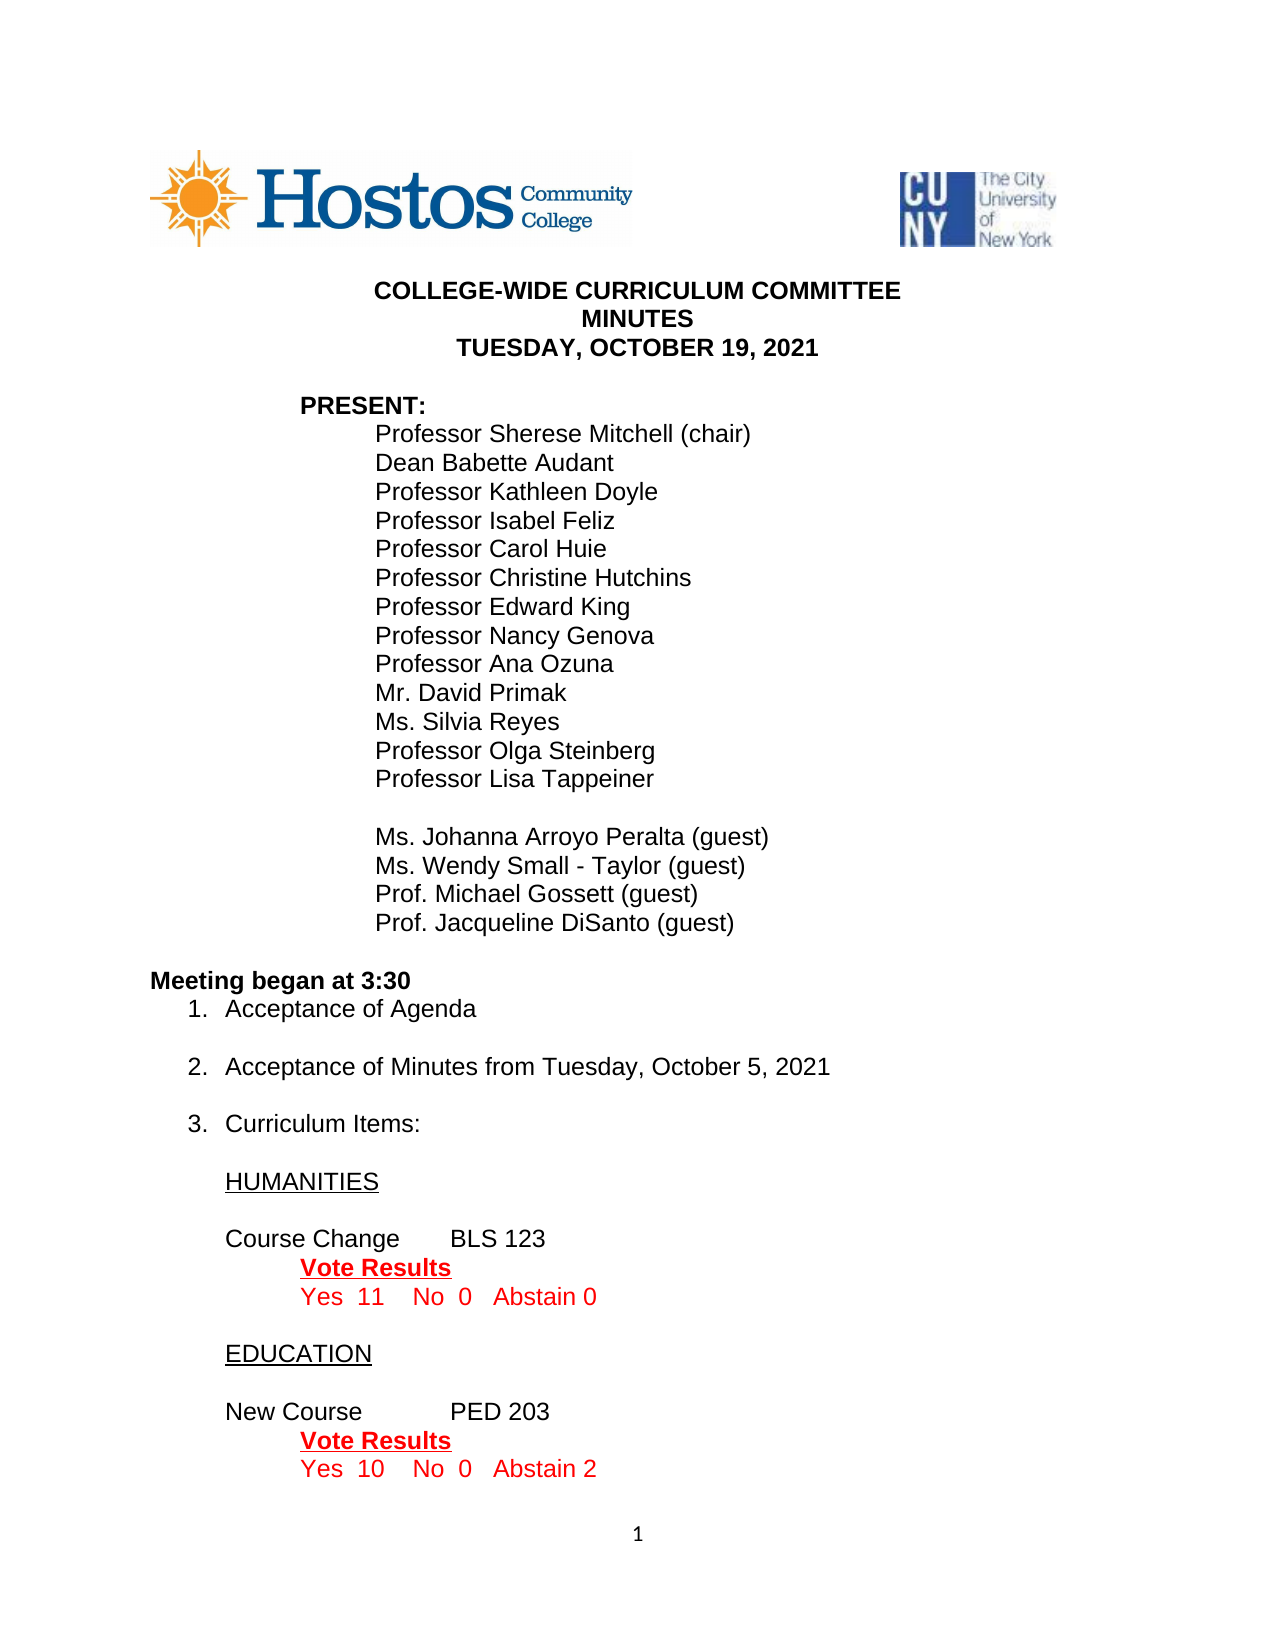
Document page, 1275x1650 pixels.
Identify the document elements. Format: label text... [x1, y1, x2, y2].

list Acceptance of Agenda [187, 994, 1125, 1023]
text EDUCATION [225, 1339, 1125, 1368]
picture [900, 172, 1057, 247]
text Prof. Jacqueline DiSanto (guest) [300, 908, 1125, 937]
text TUESDAY, OCTOBER 19, 2021 [150, 333, 1125, 362]
list Curriculum Items: [187, 1109, 1125, 1138]
text Professor Sherese Mitchell (chair) [300, 419, 1125, 448]
text Mr. David Primak [300, 678, 1125, 707]
text Professor Ana Ozuna [300, 649, 1125, 678]
text Ms. Johanna Arroyo Peralta (guest) [300, 822, 1125, 851]
text Professor Olga Steinberg [300, 736, 1125, 764]
text Professor Carol Huie [300, 534, 1125, 563]
text Yes 11 No 0 Abstain 0 [300, 1282, 1125, 1311]
text Dean Babette Audant [300, 448, 1125, 477]
text Professor Christine Hutchins [300, 563, 1125, 592]
text PRESENT: [300, 391, 1125, 419]
text Ms. Wendy Small - Taylor (guest) [300, 851, 1125, 879]
text Prof. Michael Gossett (guest) [300, 879, 1125, 908]
text New Course PED 203 [225, 1397, 1125, 1426]
text Vote Results [300, 1253, 1125, 1282]
list Acceptance of Minutes from Tuesday, October 5, 2021 [187, 1052, 1125, 1081]
text MINUTES [150, 304, 1125, 333]
text Ms. Silvia Reyes [300, 707, 1125, 736]
text Professor Isabel Feliz [300, 506, 1125, 534]
text Meeting began at 3:30 [150, 966, 1125, 994]
text HUMANITIES [225, 1167, 1125, 1196]
text Professor Edward King [300, 592, 1125, 621]
text Course Change BLS 123 [225, 1224, 1125, 1253]
text Vote Results [300, 1426, 1125, 1454]
text COLLEGE-WIDE CURRICULUM COMMITTEE [150, 276, 1125, 304]
text Professor Lisa Tappeiner [300, 764, 1125, 793]
text Professor Nancy Genova [300, 621, 1125, 649]
text Yes 10 No 0 Abstain 2 [300, 1454, 1125, 1483]
text Professor Kathleen Doyle [300, 477, 1125, 506]
picture [150, 150, 633, 247]
